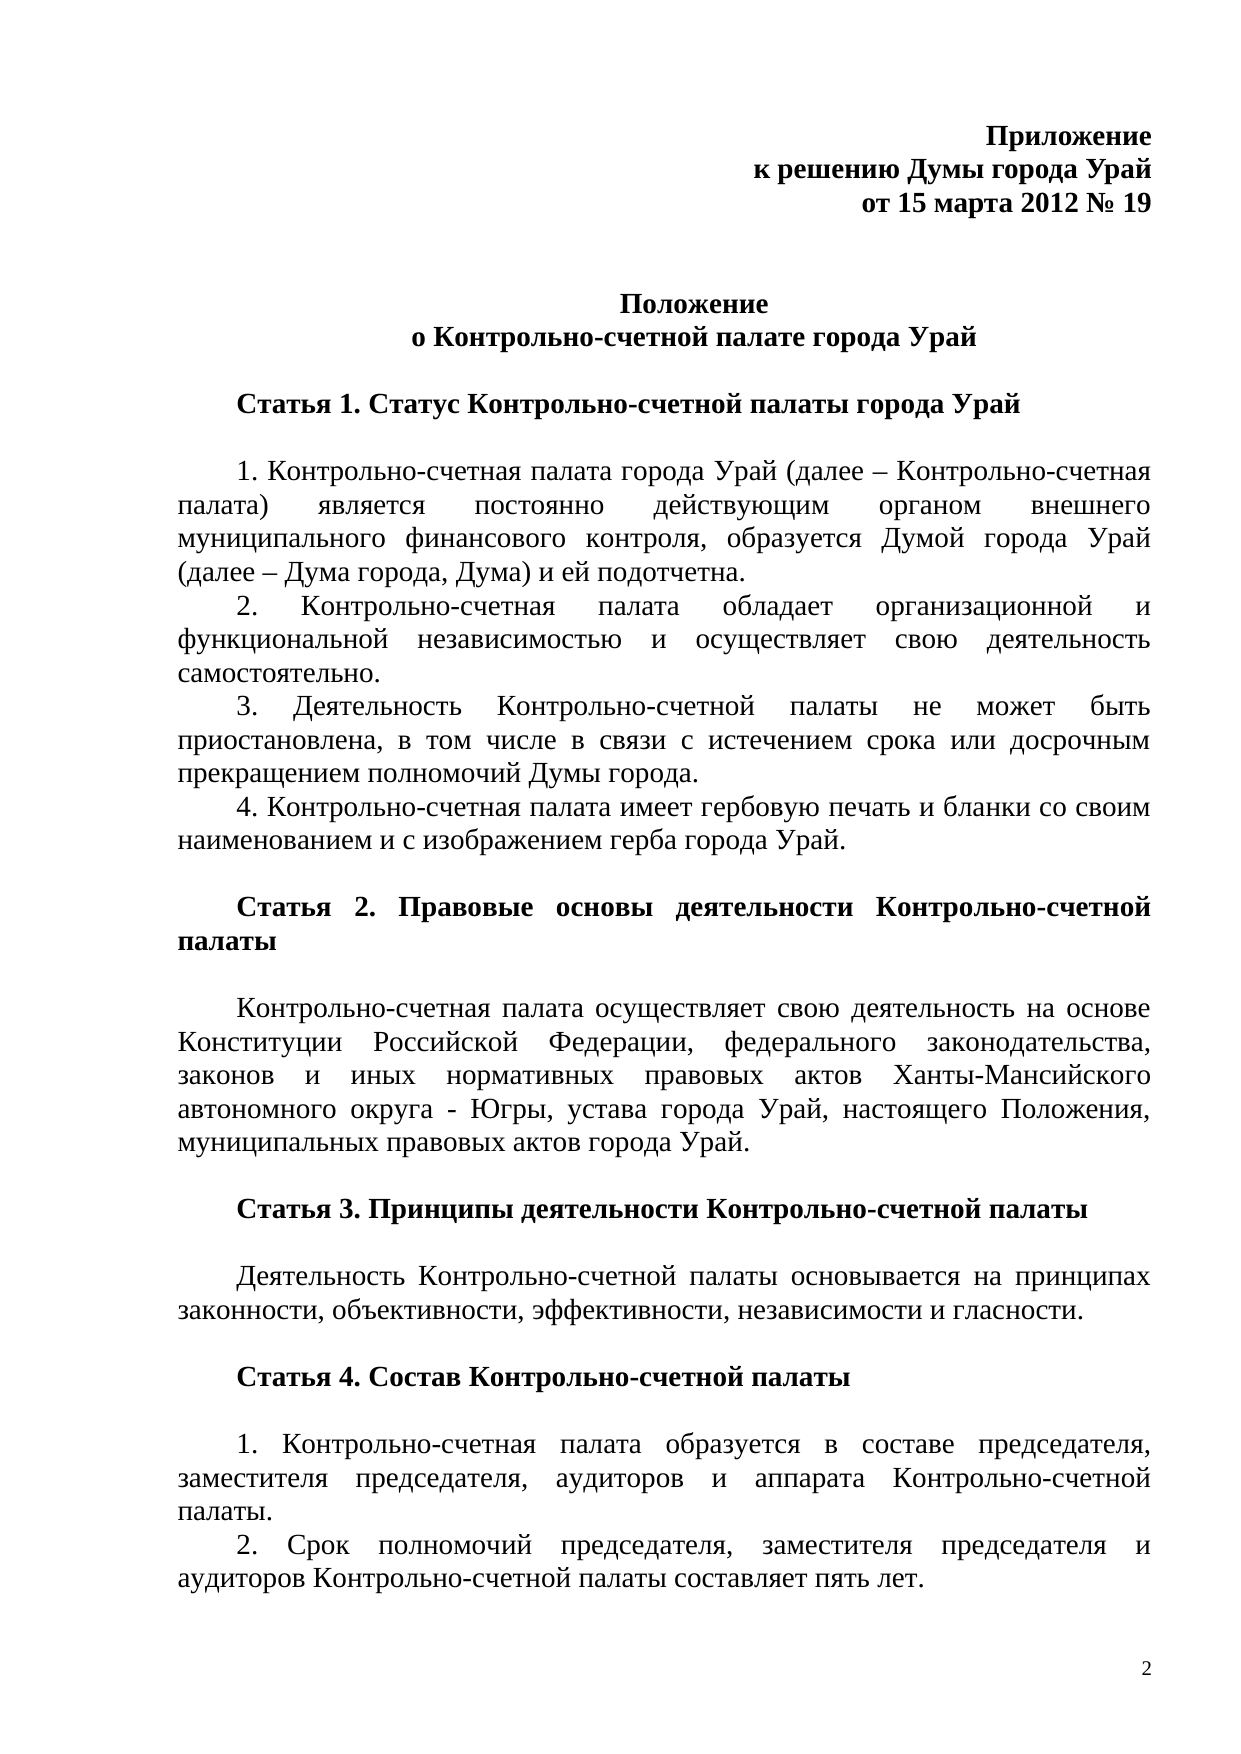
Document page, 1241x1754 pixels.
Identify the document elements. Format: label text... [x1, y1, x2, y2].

subtitle о Контрольно-счетной палате города Урай [177, 319, 1152, 353]
text 3. Деятельность Контрольно-счетной палаты не может быть приостановлена, в том числе в связи с истечением срока или досрочным прекращением полномочий Думы города. [177, 688, 1152, 789]
subtitle Статья 4. Состав Контрольно-счетной палаты [177, 1359, 1152, 1393]
subtitle Статья 1. Статус Контрольно-счетной палаты города Урай [177, 386, 1152, 420]
text Деятельность Контрольно-счетной палаты основывается на принципах законности, объективности, эффективности, независимости и гласности. [177, 1258, 1152, 1326]
text 4. Контрольно-счетная палата имеет гербовую печать и бланки со своим наименованием и с изображением герба города Урай. [177, 789, 1152, 856]
text 2. Контрольно-счетная палата обладает организационной и функциональной независимостью и осуществляет свою деятельность самостоятельно. [177, 588, 1152, 688]
text Контрольно-счетная палата осуществляет свою деятельность на основе Конституции Российской Федерации, федерального законодательства, законов и иных нормативных правовых актов Ханты-Мансийского автономного округа - Югры, устава города Урай, настоящего Положения, муниципальных правовых актов города Урай. [177, 990, 1152, 1158]
text 2. Срок полномочий председателя, заместителя председателя и аудиторов Контрольно-счетной палаты составляет пять лет. [177, 1527, 1152, 1594]
title от 15 марта 2012 № 19 [177, 185, 1152, 219]
title к решению Думы города Урай [177, 152, 1152, 185]
subtitle Статья 2. Правовые основы деятельности Контрольно-счетной палаты [177, 889, 1152, 957]
subtitle Положение [177, 286, 1152, 319]
subtitle Статья 3. Принципы деятельности Контрольно-счетной палаты [177, 1191, 1152, 1225]
text 1. Контрольно-счетная палата образуется в составе председателя, заместителя председателя, аудиторов и аппарата Контрольно-счетной палаты. [177, 1426, 1152, 1527]
title Приложение [177, 118, 1152, 152]
text 1. Контрольно-счетная палата города Урай (далее – Контрольно-счетная палата) является постоянно действующим органом внешнего муниципального финансового контроля, образуется Думой города Урай (далее – Дума города, Дума) и ей подотчетна. [177, 453, 1152, 588]
